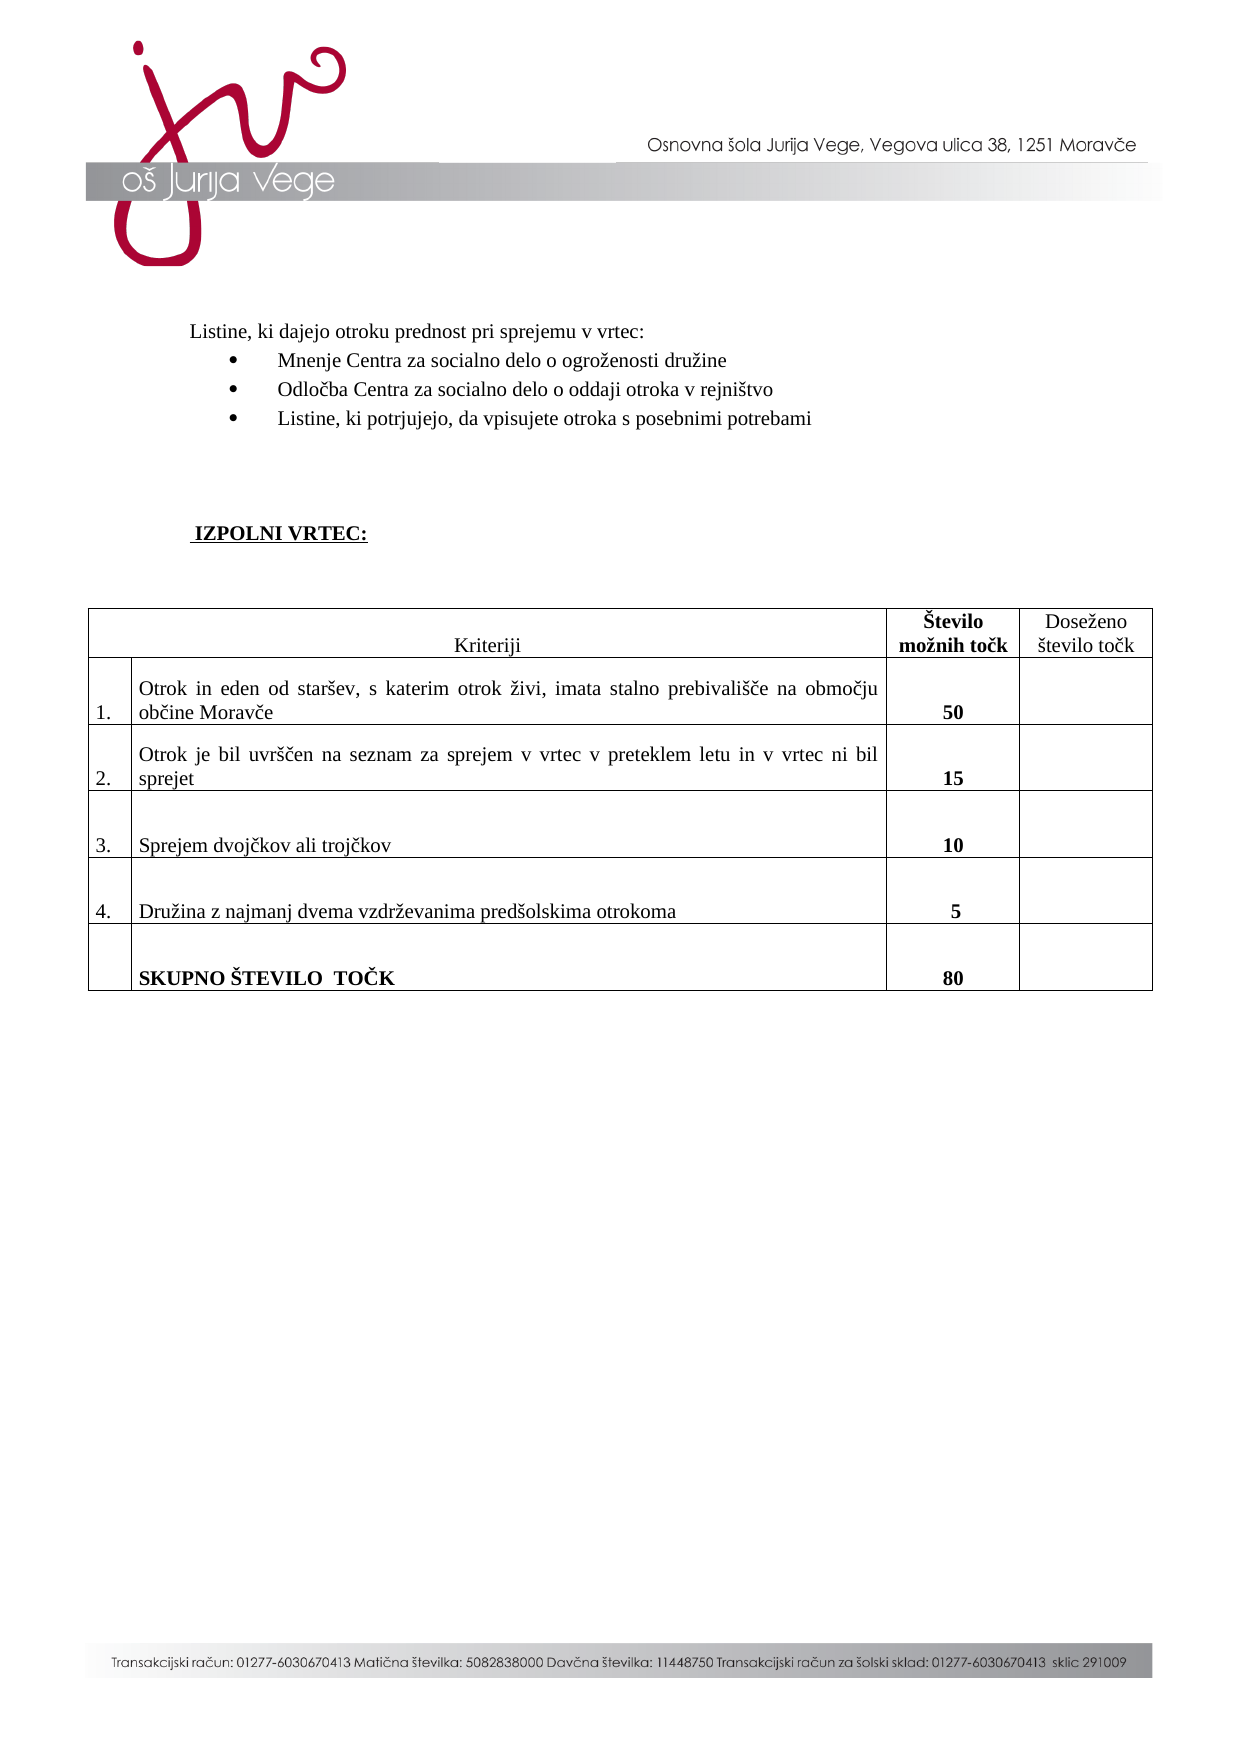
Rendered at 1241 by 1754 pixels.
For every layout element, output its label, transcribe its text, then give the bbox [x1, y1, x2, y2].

table_cell 80 [887, 924, 1019, 990]
table_cell 2. [89, 725, 131, 790]
table_cell [1020, 924, 1152, 990]
picture [83, 1643, 1153, 1678]
table_cell 15 [887, 725, 1019, 790]
list Listine, ki potrjujejo, da vpisujete otroka s posebnimi potrebami [229, 406, 1093, 430]
text IZPOLNI VRTEC: [148, 521, 1093, 545]
table_cell 1. [89, 658, 131, 724]
table_header Število možnih točk [887, 609, 1019, 657]
list Odločba Centra za socialno delo o oddaji otroka v rejništvo [229, 377, 1093, 401]
table_cell [1020, 858, 1152, 923]
table_cell [1020, 658, 1152, 724]
table_cell Družina z najmanj dvema vzdrževanima predšolskima otrokoma [132, 858, 886, 923]
table_cell 10 [887, 791, 1019, 857]
table_cell 4. [89, 858, 131, 923]
text Listine, ki dajejo otroku prednost pri sprejemu v vrtec: [148, 319, 1093, 343]
table_cell 50 [887, 658, 1019, 724]
table_cell Otrok je bil uvrščen na seznam za sprejem v vrtec v preteklem letu in v vrtec ni bil sprejet [132, 725, 886, 790]
table_header Kriteriji [89, 609, 886, 657]
list Mnenje Centra za socialno delo o ogroženosti družine [229, 348, 1093, 372]
table_cell [1020, 725, 1152, 790]
picture [84, 40, 1161, 266]
table_cell 3. [89, 791, 131, 857]
table_header Doseženo število točk [1020, 609, 1152, 657]
table_cell Sprejem dvojčkov ali trojčkov [132, 791, 886, 857]
table_cell [89, 924, 131, 990]
table_cell SKUPNO ŠTEVILO TOČK [132, 924, 886, 990]
table_cell Otrok in eden od staršev, s katerim otrok živi, imata stalno prebivališče na območju občine Moravče [132, 658, 886, 724]
table_cell [1020, 791, 1152, 857]
table_cell 5 [887, 858, 1019, 923]
